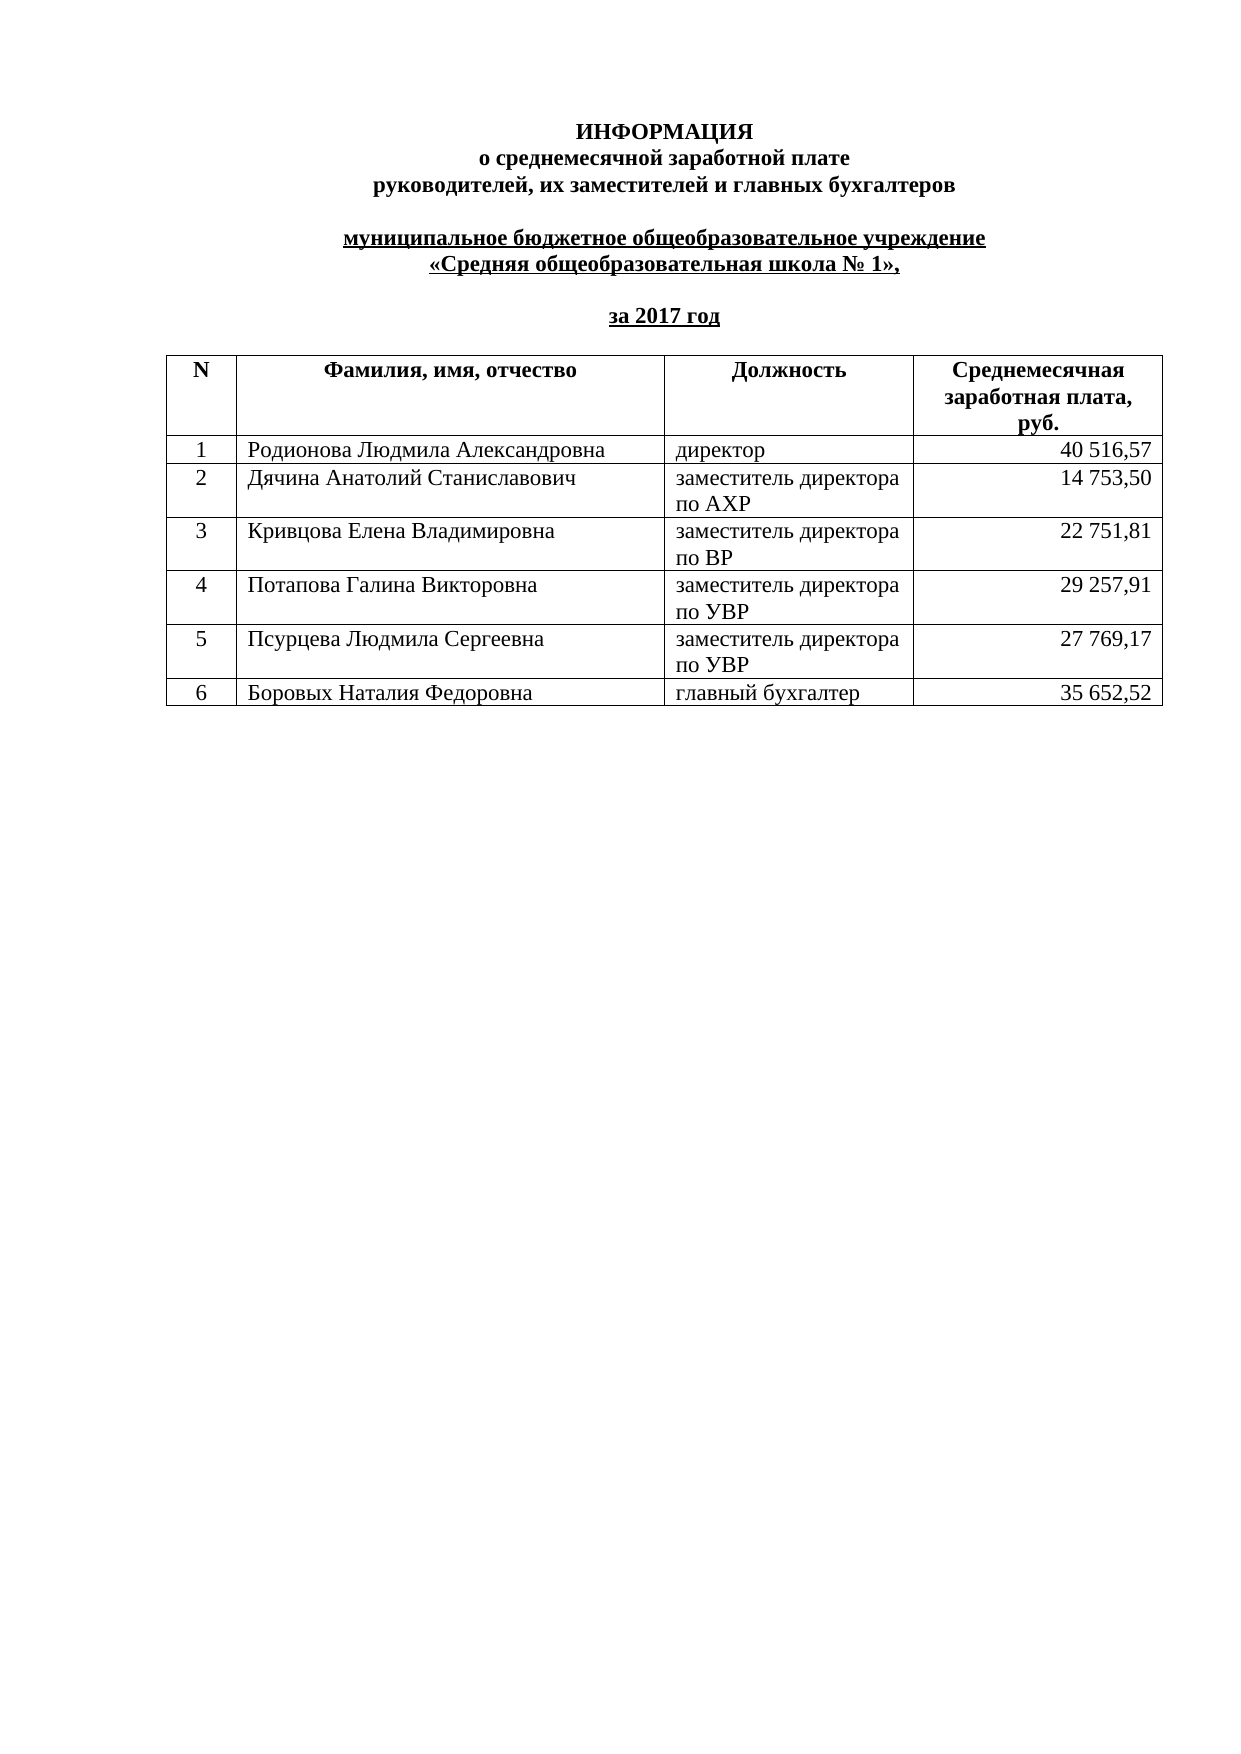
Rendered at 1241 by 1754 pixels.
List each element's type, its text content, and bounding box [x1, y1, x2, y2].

table_cell 4 [167, 571, 236, 624]
table_cell Псурцева Людмила Сергеевна [237, 625, 664, 678]
table_cell заместитель директора по УВР [665, 625, 913, 678]
table_cell заместитель директора по АХР [665, 464, 913, 517]
table_cell 1 [167, 436, 236, 463]
text муниципальное бюджетное общеобразовательное учреждение «Средняя общеобразовательная школа № 1», [177, 223, 1152, 276]
text руководителей, их заместителей и главных бухгалтеров [177, 171, 1152, 197]
text ИНФОРМАЦИЯ [177, 118, 1152, 144]
table_cell 2 [167, 464, 236, 517]
table_cell Боровых Наталия Федоровна [237, 679, 664, 705]
text о среднемесячной заработной плате [177, 144, 1152, 171]
table_header Среднемесячная заработная плата, руб. [914, 356, 1162, 435]
table_header N [167, 356, 236, 435]
table_cell главный бухгалтер [665, 679, 913, 705]
table_cell 3 [167, 518, 236, 570]
table_cell 6 [167, 679, 236, 705]
table_cell 40 516,57 [914, 436, 1162, 463]
table_cell 14 753,50 [914, 464, 1162, 517]
text за 2017 год [177, 303, 1152, 329]
table_cell заместитель директора по ВР [665, 518, 913, 570]
table_cell заместитель директора по УВР [665, 571, 913, 624]
table_cell Дячина Анатолий Станиславович [237, 464, 664, 517]
table_cell 27 769,17 [914, 625, 1162, 678]
table_cell Кривцова Елена Владимировна [237, 518, 664, 570]
table_cell 5 [167, 625, 236, 678]
table_header Должность [665, 356, 913, 435]
table_cell 22 751,81 [914, 518, 1162, 570]
table_header Фамилия, имя, отчество [237, 356, 664, 435]
table_cell Потапова Галина Викторовна [237, 571, 664, 624]
table_cell Родионова Людмила Александровна [237, 436, 664, 463]
table_cell директор [665, 436, 913, 463]
table_cell 29 257,91 [914, 571, 1162, 624]
table_cell 35 652,52 [914, 679, 1162, 705]
